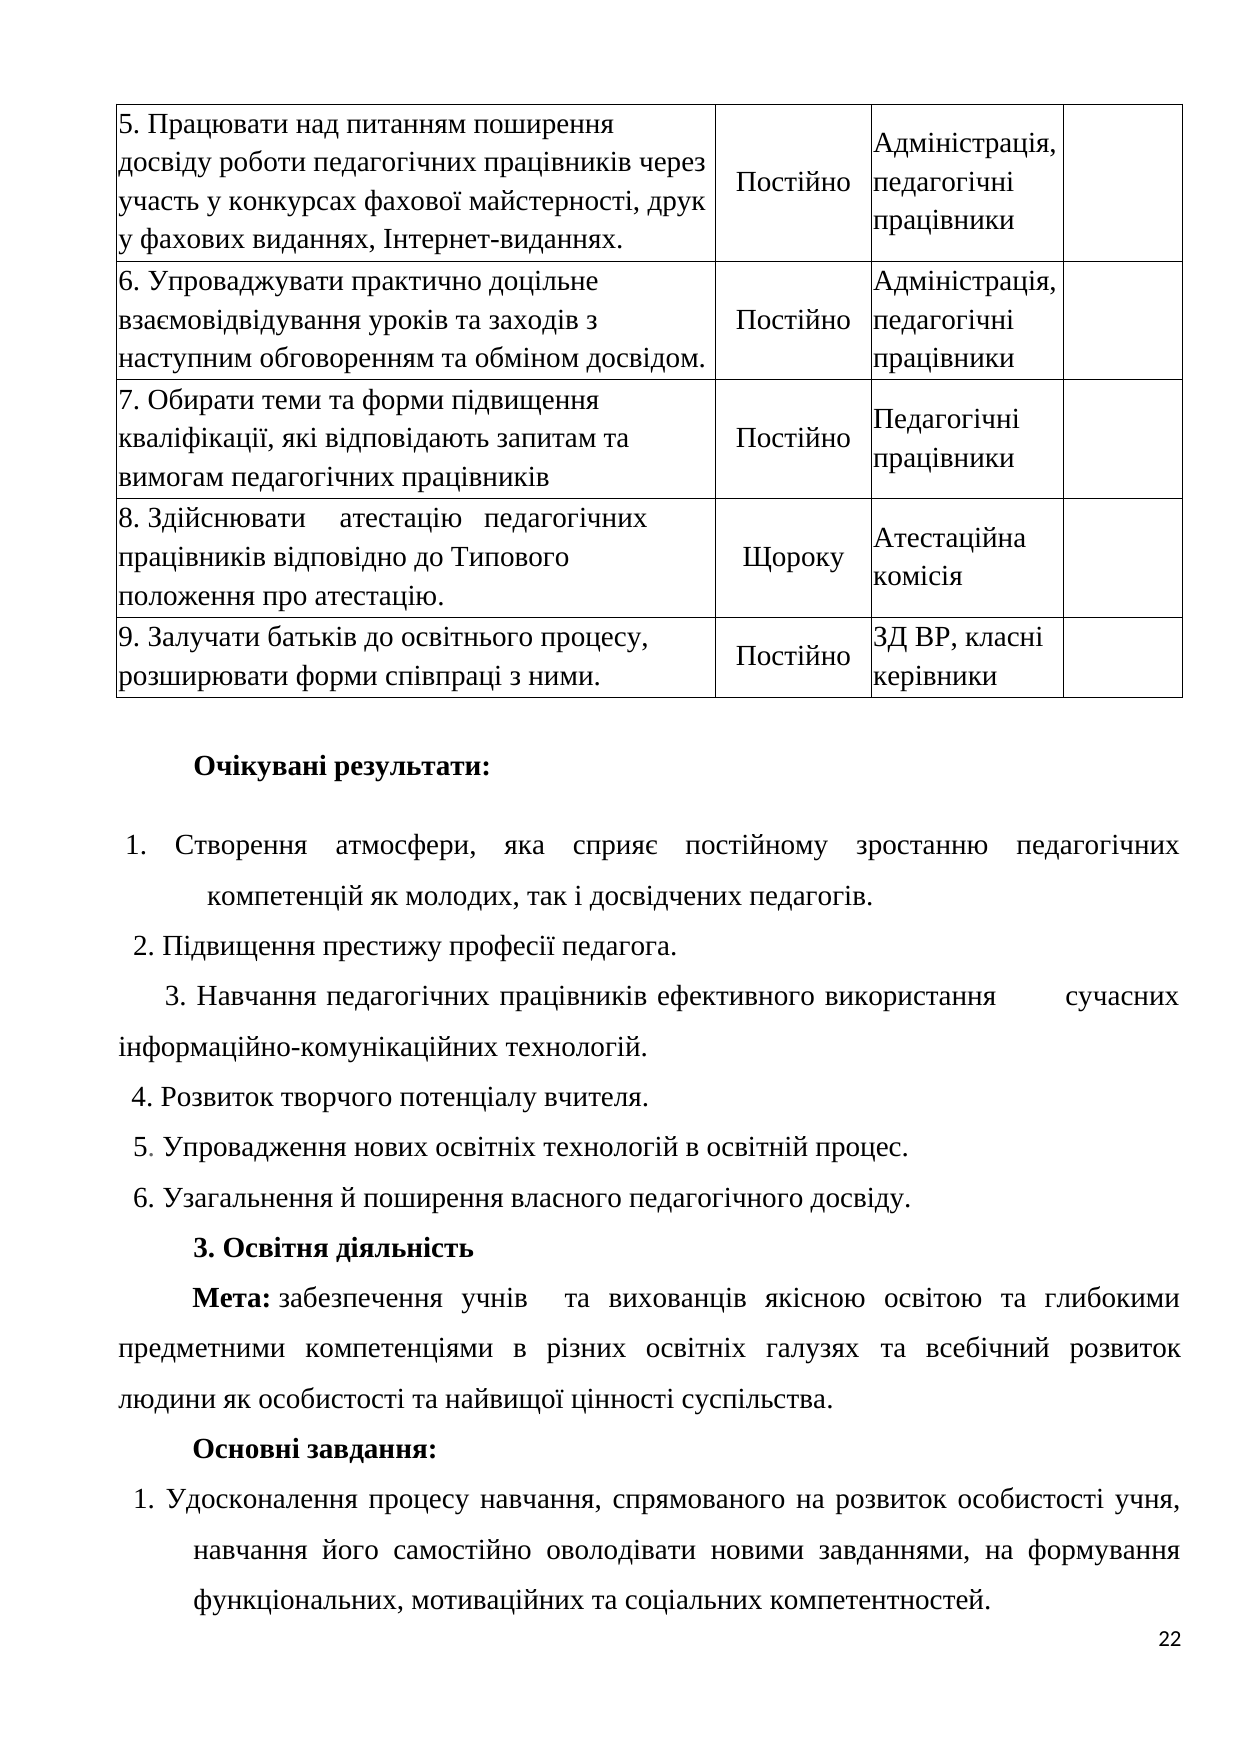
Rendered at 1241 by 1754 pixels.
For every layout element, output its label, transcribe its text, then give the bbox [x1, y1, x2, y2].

text 3. Навчання педагогічних працівників ефективного використання сучасних інформаційно-комунікаційних технологій. [36, 978, 1181, 1062]
table_cell Адміністрація, педагогічні працівники [872, 262, 1063, 379]
text Очікувані результати: [193, 748, 1181, 782]
table_cell Постійно [716, 618, 871, 697]
table_cell [1064, 262, 1182, 379]
table_cell Атестаційна комісія [872, 499, 1063, 617]
table_cell Педагогічні працівники [872, 380, 1063, 498]
table_cell 5. Працювати над питанням поширення досвіду роботи педагогічних працівників через участь у конкурсах фахової майстерності, друк у фахових виданнях, Інтернет-виданнях. [117, 105, 715, 261]
text 1. Удосконалення процесу навчання, спрямованого на розвиток особистості учня, навчання його самостійно оволодівати новими завданнями, на формування функціональних, мотиваційних та соціальних компетентностей. [133, 1482, 1181, 1616]
text 4. Розвиток творчого потенціалу вчителя. [36, 1079, 1181, 1113]
table_cell 6. Упроваджувати практично доцільне взаємовідвідування уроків та заходів з наступним обговоренням та обміном досвідом. [117, 262, 715, 379]
table_cell [1064, 105, 1182, 261]
text Мета: забезпечення учнів та вихованців якісною освітою та глибокими предметними компетенціями в різних освітніх галузях та всебічний розвиток людини як особистості та найвищої цінності суспільства. [118, 1280, 1181, 1414]
list 2. Підвищення престижу професії педагога. [133, 928, 1181, 962]
text 6. Узагальнення й поширення власного педагогічного досвіду. [118, 1180, 1181, 1213]
table_cell [1064, 499, 1182, 617]
table_cell Адміністрація, педагогічні працівники [872, 105, 1063, 261]
table_cell 8. Здійснювати атестацію педагогічних працівників відповідно до Типового положення про атестацію. [117, 499, 715, 617]
table_cell [1064, 618, 1182, 697]
table_cell Постійно [716, 262, 871, 379]
table_cell 7. Обирати теми та форми підвищення кваліфікації, які відповідають запитам та вимогам педагогічних працівників [117, 380, 715, 498]
table_cell ЗД ВР, класні керівники [872, 618, 1063, 697]
text 3. Освітня діяльність [193, 1230, 1181, 1263]
table_cell Постійно [716, 105, 871, 261]
table_cell Щороку [716, 499, 871, 617]
text Основні завдання: [118, 1431, 1181, 1465]
table_cell 9. Залучати батьків до освітнього процесу, розширювати форми співпраці з ними. [117, 618, 715, 697]
text 5. Упровадження нових освітніх технологій в освітній процес. [118, 1129, 1181, 1163]
table_cell Постійно [716, 380, 871, 498]
list 1. Створення атмосфери, яка сприяє постійному зростанню педагогічних компетенцій як молодих, так і досвідчених педагогів. [125, 827, 1181, 911]
table_cell [1064, 380, 1182, 498]
